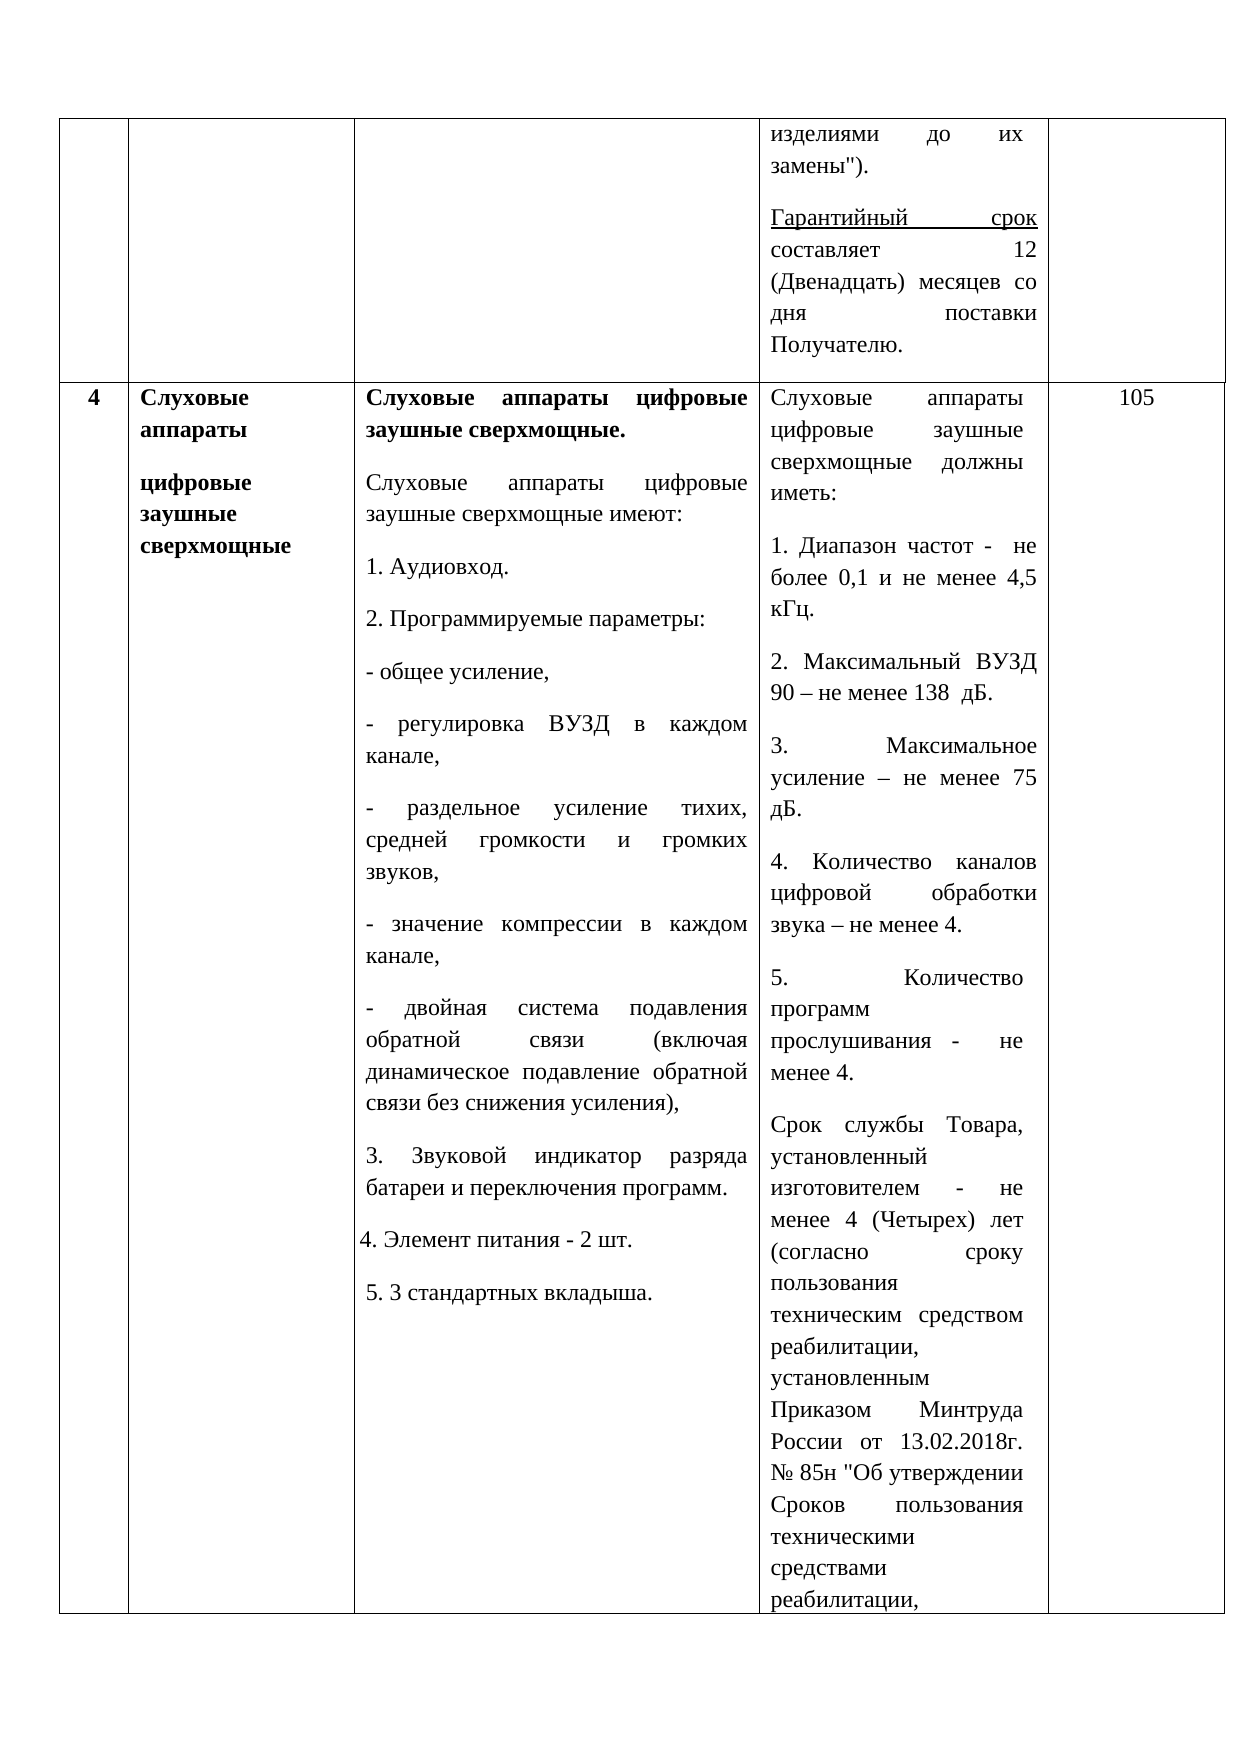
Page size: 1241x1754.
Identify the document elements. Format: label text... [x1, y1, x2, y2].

table_cell 5 [1049, 119, 1225, 382]
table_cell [355, 119, 759, 382]
table_cell 3 [60, 119, 128, 382]
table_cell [129, 119, 354, 382]
table_cell 4 [60, 383, 128, 1613]
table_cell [355, 383, 759, 1613]
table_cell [129, 383, 354, 1613]
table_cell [760, 383, 1048, 1613]
table_cell 105 [1049, 383, 1224, 1613]
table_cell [760, 119, 1048, 382]
